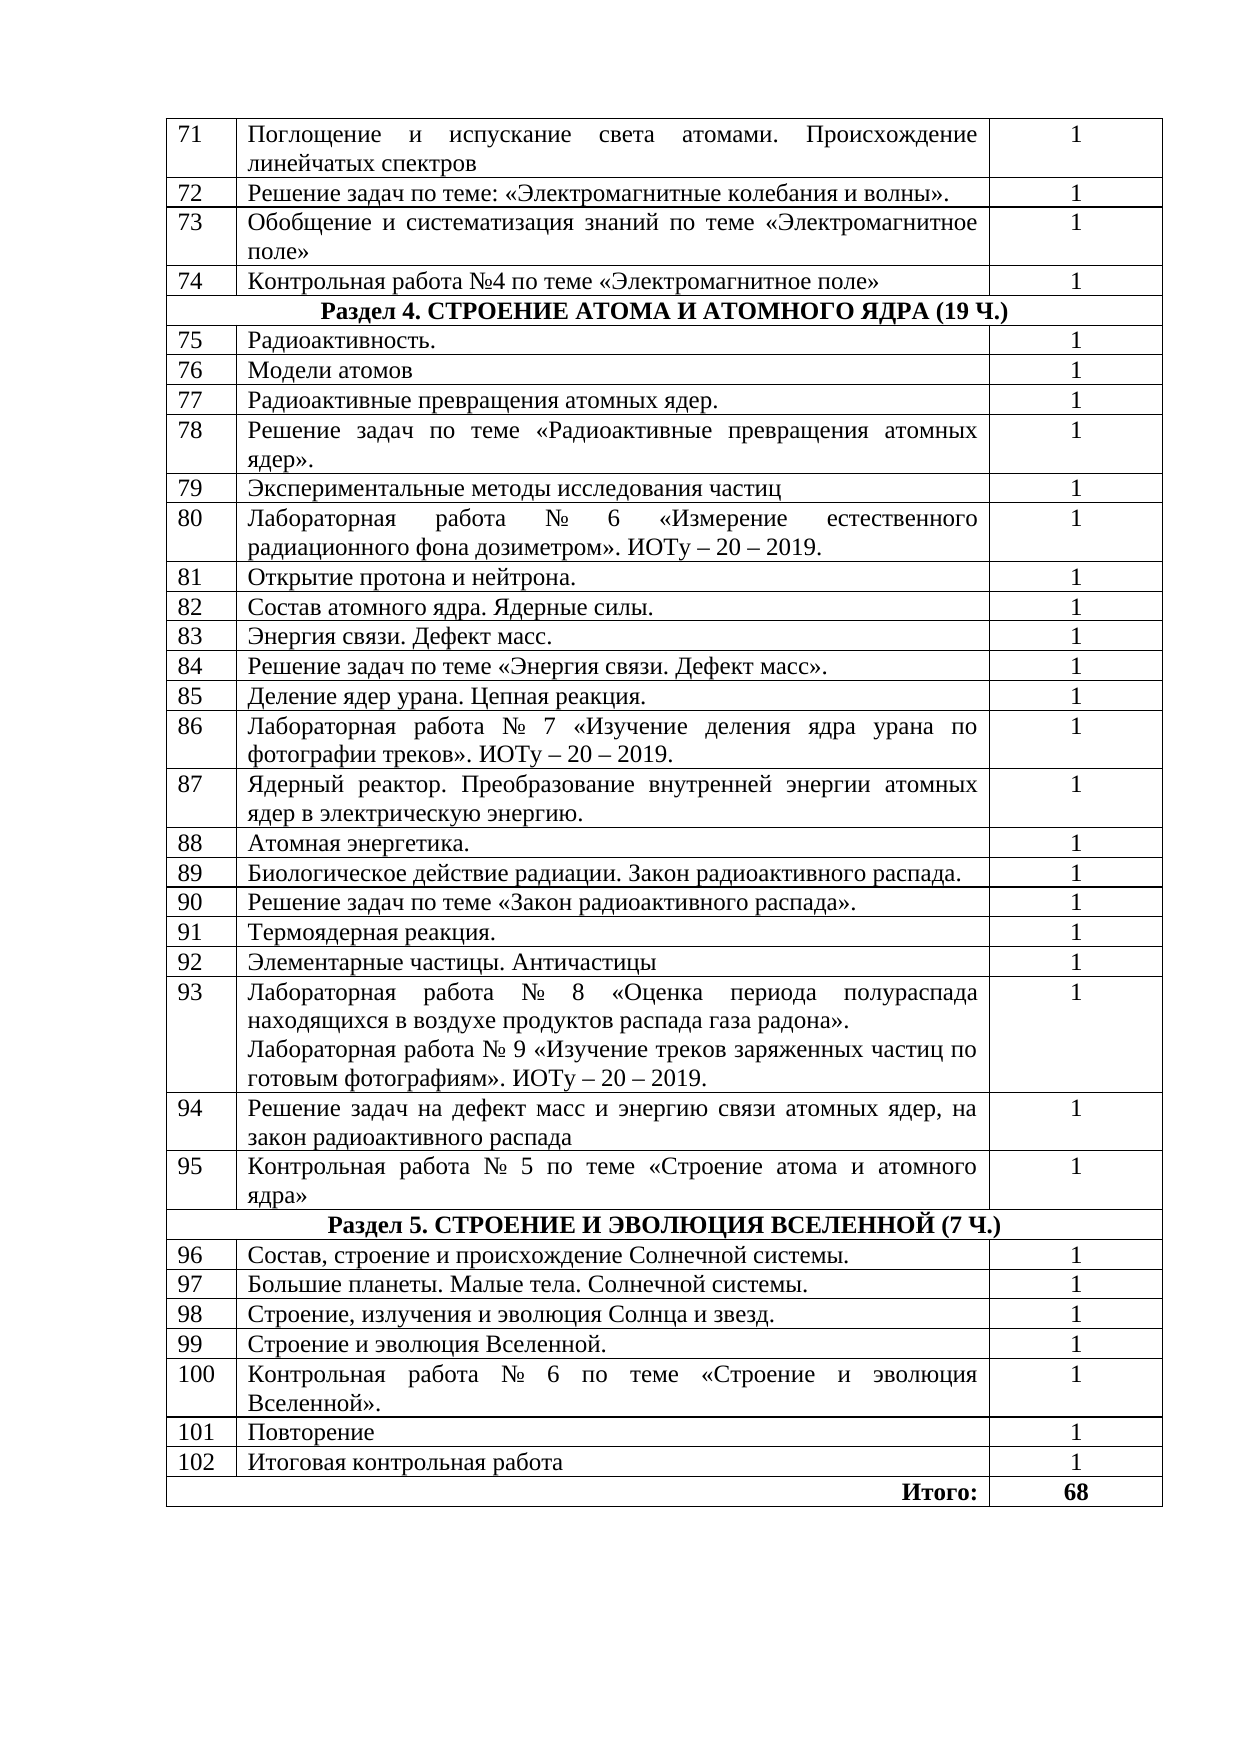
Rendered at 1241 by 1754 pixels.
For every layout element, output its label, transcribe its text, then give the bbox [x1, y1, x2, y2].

table_cell [167, 651, 236, 680]
table_cell 1 [990, 474, 1162, 502]
table_cell 1 [990, 503, 1162, 561]
table_cell [167, 355, 236, 384]
table_cell Поглощение и испускание света атомами. Происхождение линейчатых спектров [237, 119, 989, 177]
table_cell [167, 917, 236, 946]
table_cell [167, 385, 236, 414]
table_cell Энергия связи. Дефект масс. [237, 621, 989, 650]
table_cell [167, 888, 236, 916]
table_cell Биологическое действие радиации. Закон радиоактивного распада. [237, 858, 989, 886]
table_cell 1 [990, 592, 1162, 620]
table_cell 1 [990, 119, 1162, 177]
table_cell Состав атомного ядра. Ядерные силы. [237, 592, 989, 620]
table_cell Контрольная работа № 6 по теме «Строение и эволюция Вселенной». [237, 1359, 989, 1416]
table_cell 1 [990, 621, 1162, 650]
table_cell Лабораторная работа № 7 «Изучение деления ядра урана по фотографии треков». ИОТу – 20 – 2019. [237, 711, 989, 768]
table_cell 1 [990, 415, 1162, 472]
table_cell [167, 1329, 236, 1358]
table_cell [167, 1151, 236, 1209]
table_cell Модели атомов [237, 355, 989, 384]
table_cell Радиоактивные превращения атомных ядер. [237, 385, 989, 414]
table_cell 1 [990, 917, 1162, 946]
table_cell Лабораторная работа № 8 «Оценка периода полураспада находящихся в воздухе продуктов распада газа радона». Лабораторная работа № 9 «Изучение треков заряженных частиц по готовым фотографиям». ИОТу – 20 – 2019. [237, 977, 989, 1092]
table_cell [167, 1270, 236, 1298]
table_cell Решение задач по теме «Энергия связи. Дефект масс». [237, 651, 989, 680]
table_cell Открытие протона и нейтрона. [237, 562, 989, 591]
table_cell Строение, излучения и эволюция Солнца и звезд. [237, 1299, 989, 1328]
table_cell [167, 1418, 236, 1446]
table_cell Состав, строение и происхождение Солнечной системы. [237, 1240, 989, 1268]
table_cell 1 [990, 1151, 1162, 1209]
table_cell Деление ядер урана. Цепная реакция. [237, 681, 989, 710]
table_cell 1 [990, 178, 1162, 206]
table_cell Радиоактивность. [237, 326, 989, 354]
table_cell [167, 1240, 236, 1268]
table_cell 1 [990, 711, 1162, 768]
table_cell Итого: [167, 1477, 989, 1506]
table_cell [167, 828, 236, 857]
table_cell 1 [990, 828, 1162, 857]
table_cell [167, 503, 236, 561]
table_cell [167, 266, 236, 295]
table_cell [167, 769, 236, 827]
table_cell Контрольная работа №4 по теме «Электромагнитное поле» [237, 266, 989, 295]
table_cell [167, 711, 236, 768]
table_cell Решение задач на дефект масс и энергию связи атомных ядер, на закон радиоактивного распада [237, 1093, 989, 1150]
table_cell [167, 1359, 236, 1416]
table_cell [167, 947, 236, 976]
table_cell 1 [990, 1240, 1162, 1268]
table_cell 1 [990, 1359, 1162, 1416]
table_cell Повторение [237, 1418, 989, 1446]
table_cell 1 [990, 977, 1162, 1092]
table_cell 1 [990, 208, 1162, 265]
table_cell 1 [990, 562, 1162, 591]
table_cell [167, 208, 236, 265]
table_cell [167, 681, 236, 710]
table_cell [167, 858, 236, 886]
table_cell 1 [990, 1447, 1162, 1476]
table_cell Итоговая контрольная работа [237, 1447, 989, 1476]
table_cell Строение и эволюция Вселенной. [237, 1329, 989, 1358]
table_cell Контрольная работа № 5 по теме «Строение атома и атомного ядра» [237, 1151, 989, 1209]
table_cell Термоядерная реакция. [237, 917, 989, 946]
table_cell [167, 562, 236, 591]
table_cell 1 [990, 947, 1162, 976]
table_cell [167, 415, 236, 472]
table_cell Элементарные частицы. Античастицы [237, 947, 989, 976]
table_cell [167, 1299, 236, 1328]
table_cell Большие планеты. Малые тела. Солнечной системы. [237, 1270, 989, 1298]
table_cell Экспериментальные методы исследования частиц [237, 474, 989, 502]
table_cell 1 [990, 326, 1162, 354]
table_cell [167, 621, 236, 650]
table_cell Лабораторная работа № 6 «Измерение естественного радиационного фона дозиметром». ИОТу – 20 – 2019. [237, 503, 989, 561]
table_cell 1 [990, 1329, 1162, 1358]
table_cell [167, 119, 236, 177]
table_cell 1 [990, 888, 1162, 916]
table_cell 1 [990, 266, 1162, 295]
table_cell [167, 474, 236, 502]
table_cell 68 [990, 1477, 1162, 1506]
table_cell 1 [990, 681, 1162, 710]
table_cell 1 [990, 651, 1162, 680]
table_cell 1 [990, 1093, 1162, 1150]
table_cell Обобщение и систематизация знаний по теме «Электромагнитное поле» [237, 208, 989, 265]
table_cell [167, 326, 236, 354]
table_cell Ядерный реактор. Преобразование внутренней энергии атомных ядер в электрическую энергию. [237, 769, 989, 827]
table_cell 1 [990, 385, 1162, 414]
table_cell Решение задач по теме: «Электромагнитные колебания и волны». [237, 178, 989, 206]
table_cell [167, 1447, 236, 1476]
table_cell Решение задач по теме «Радиоактивные превращения атомных ядер». [237, 415, 989, 472]
table_cell 1 [990, 355, 1162, 384]
table_cell [167, 1093, 236, 1150]
table_cell Решение задач по теме «Закон радиоактивного распада». [237, 888, 989, 916]
table_cell Атомная энергетика. [237, 828, 989, 857]
table_cell Раздел 4. СТРОЕНИЕ АТОМА И АТОМНОГО ЯДРА (19 Ч.) [167, 296, 1162, 324]
table_cell 1 [990, 1270, 1162, 1298]
table_cell 1 [990, 858, 1162, 886]
table_cell [167, 592, 236, 620]
table_cell Раздел 5. СТРОЕНИЕ И ЭВОЛЮЦИЯ ВСЕЛЕННОЙ (7 Ч.) [167, 1210, 1162, 1239]
table_cell 1 [990, 1418, 1162, 1446]
table_cell [167, 178, 236, 206]
table_cell [167, 977, 236, 1092]
table_cell 1 [990, 1299, 1162, 1328]
table_cell 1 [990, 769, 1162, 827]
